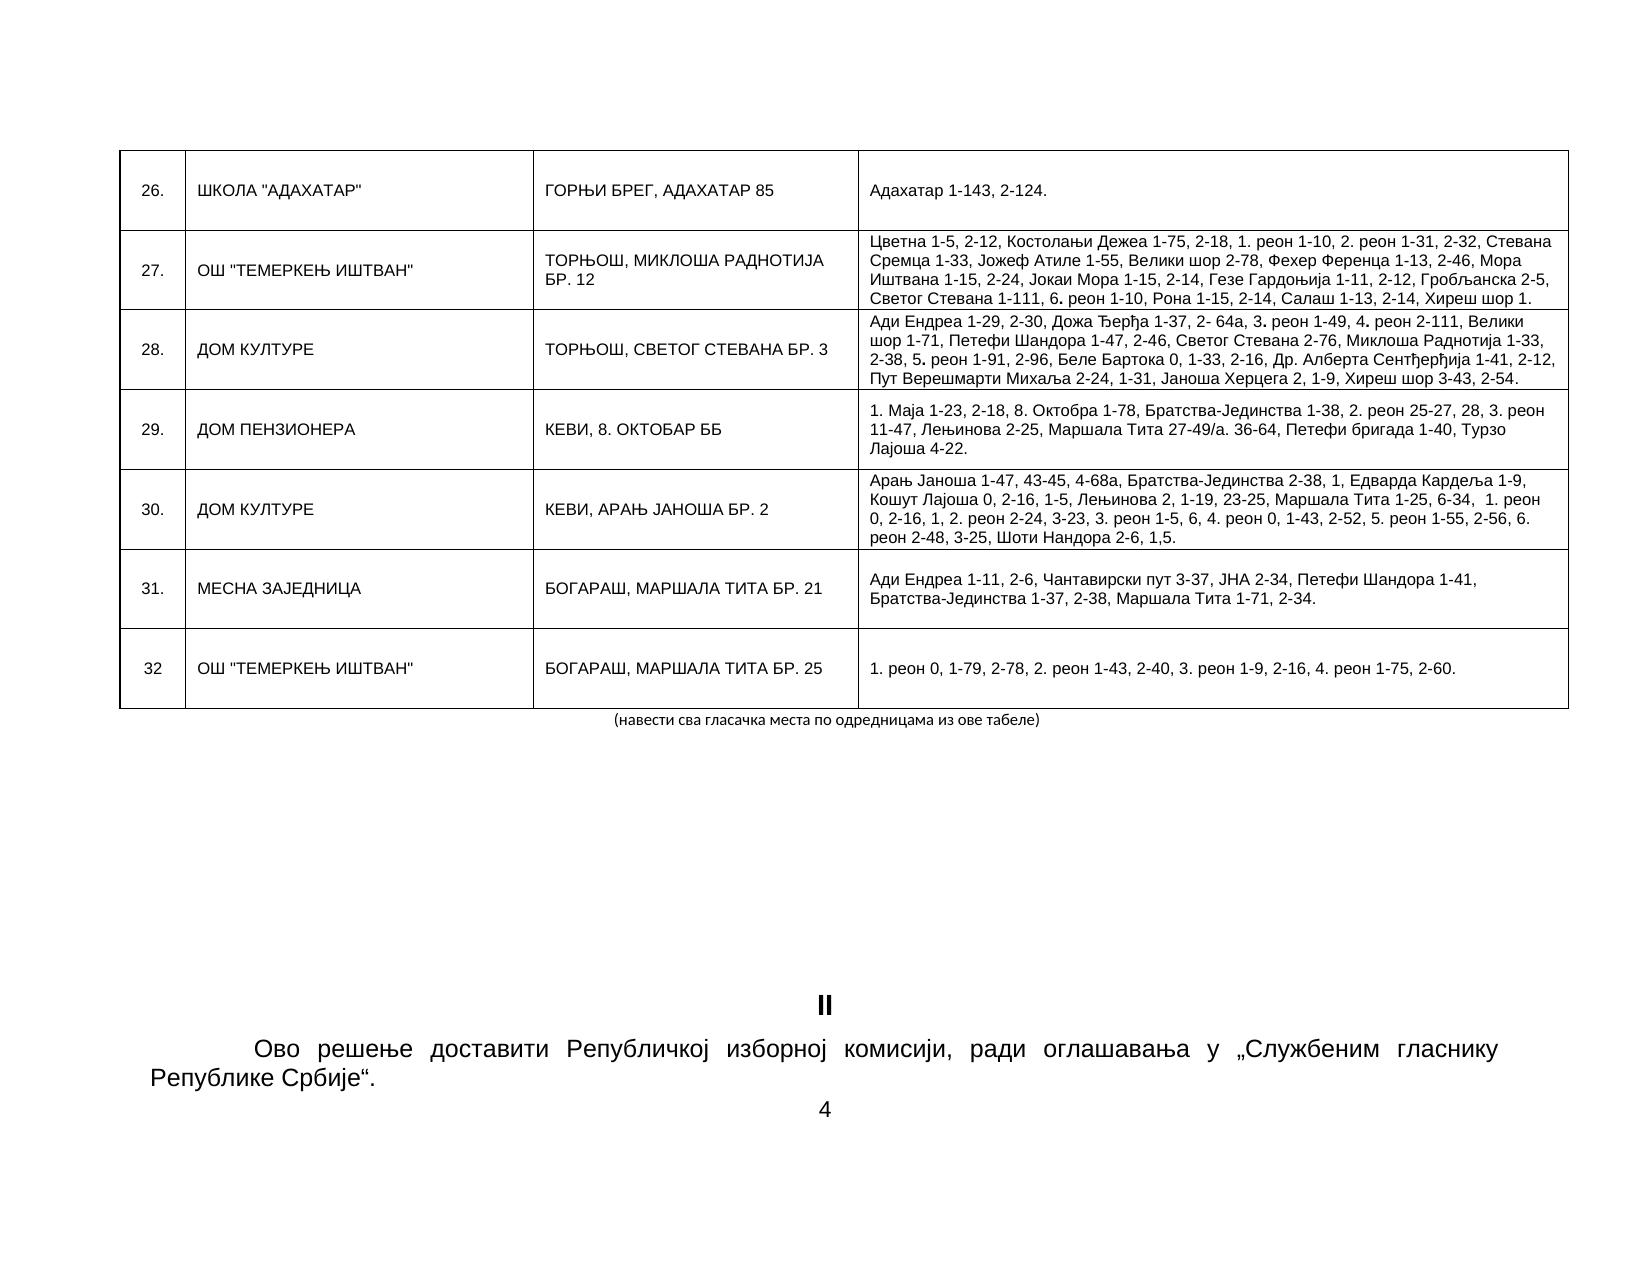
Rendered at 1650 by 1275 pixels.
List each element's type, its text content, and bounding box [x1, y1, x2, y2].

text (навести сва гласачка места по одредницама из ове табеле) [150, 709, 1500, 729]
table_cell КЕВИ, АРАЊ ЈАНОША БР. 2 [534, 470, 858, 548]
text II [150, 988, 1500, 1021]
table_cell БОГАРАШ, МАРШАЛА ТИТА БР. 25 [534, 629, 858, 708]
table_cell КЕВИ, 8. ОКТОБАР ББ [534, 390, 858, 469]
table_cell 26. [121, 151, 185, 230]
table_cell 32 [121, 629, 185, 708]
table_cell Арањ Јаноша 1-47, 43-45, 4-68а, Братства-Јединства 2-38, 1, Едварда Кардеља 1-9, Кошут Лајоша 0, 2-16, 1-5, Лењинова 2, 1-19, 23-25, Маршала Тита 1-25, 6-34, 1. реон 0, 2-16, 1, 2. реон 2-24, 3-23, 3. реон 1-5, 6, 4. реон 0, 1-43, 2-52, 5. реон 1-55, 2-56, 6. реон 2-48, 3-25, Шоти Нандора 2-6, 1,5. [859, 470, 1568, 548]
table_cell 27. [121, 231, 185, 309]
table_cell 1. реон 0, 1-79, 2-78, 2. реон 1-43, 2-40, 3. реон 1-9, 2-16, 4. реон 1-75, 2-60. [859, 629, 1568, 708]
table_cell БОГАРАШ, МАРШАЛА ТИТА БР. 21 [534, 550, 858, 628]
table_cell ДОМ КУЛТУРЕ [186, 470, 533, 548]
table_cell ШКОЛА "АДАХАТАР" [186, 151, 533, 230]
table_cell 1. Маја 1-23, 2-18, 8. Октобра 1-78, Братства-Јединства 1-38, 2. реон 25-27, 28, 3. реон 11-47, Лењинова 2-25, Маршала Тита 27-49/а. 36-64, Петефи бригада 1-40, Турзо Лајоша 4-22. [859, 390, 1568, 469]
table_cell 30. [121, 470, 185, 548]
table_cell 28. [121, 310, 185, 389]
table_cell ОШ "ТЕМЕРКЕЊ ИШТВАН" [186, 231, 533, 309]
table_cell Цветна 1-5, 2-12, Костолањи Дежеа 1-75, 2-18, 1. реон 1-10, 2. реон 1-31, 2-32, Стевана Сремца 1-33, Јожеф Атиле 1-55, Велики шор 2-78, Фехер Ференца 1-13, 2-46, Мора Иштвана 1-15, 2-24, Јокаи Мора 1-15, 2-14, Гезе Гардоњија 1-11, 2-12, Гробљанска 2-5, Светог Стевана 1-111, 6. реон 1-10, Рона 1-15, 2-14, Салаш 1-13, 2-14, Хиреш шор 1. [859, 231, 1568, 309]
table_cell Ади Ендреа 1-11, 2-6, Чантавирски пут 3-37, ЈНА 2-34, Петефи Шандора 1-41, Братства-Јединства 1-37, 2-38, Маршала Тита 1-71, 2-34. [859, 550, 1568, 628]
table_cell ДОМ КУЛТУРЕ [186, 310, 533, 389]
table_cell Ади Ендреа 1-29, 2-30, Дожа Ђерђа 1-37, 2- 64а, 3. реон 1-49, 4. реон 2-111, Велики шор 1-71, Петефи Шандора 1-47, 2-46, Светог Стевана 2-76, Миклоша Раднотија 1-33, 2-38, 5. реон 1-91, 2-96, Беле Бартока 0, 1-33, 2-16, Др. Алберта Сентђерђија 1-41, 2-12, Пут Верешмарти Михаља 2-24, 1-31, Јаноша Херцега 2, 1-9, Хиреш шор 3-43, 2-54. [859, 310, 1568, 389]
table_cell 31. [121, 550, 185, 628]
table_cell МЕСНА ЗАЈЕДНИЦА [186, 550, 533, 628]
text Ово решење доставити Републичкој изборној комисији, ради оглашавања у „Службеним гласнику Републике Србије“. [150, 1034, 1500, 1091]
table_cell ТОРЊОШ, СВЕТОГ СТЕВАНА БР. 3 [534, 310, 858, 389]
table_cell Адахатар 1-143, 2-124. [859, 151, 1568, 230]
table_cell ДОМ ПЕНЗИОНЕРА [186, 390, 533, 469]
table_cell ОШ "ТЕМЕРКЕЊ ИШТВАН" [186, 629, 533, 708]
table_cell ГОРЊИ БРЕГ, АДАХАТАР 85 [534, 151, 858, 230]
table_cell 29. [121, 390, 185, 469]
table_cell ТОРЊОШ, МИКЛОША РАДНОТИЈА БР. 12 [534, 231, 858, 309]
